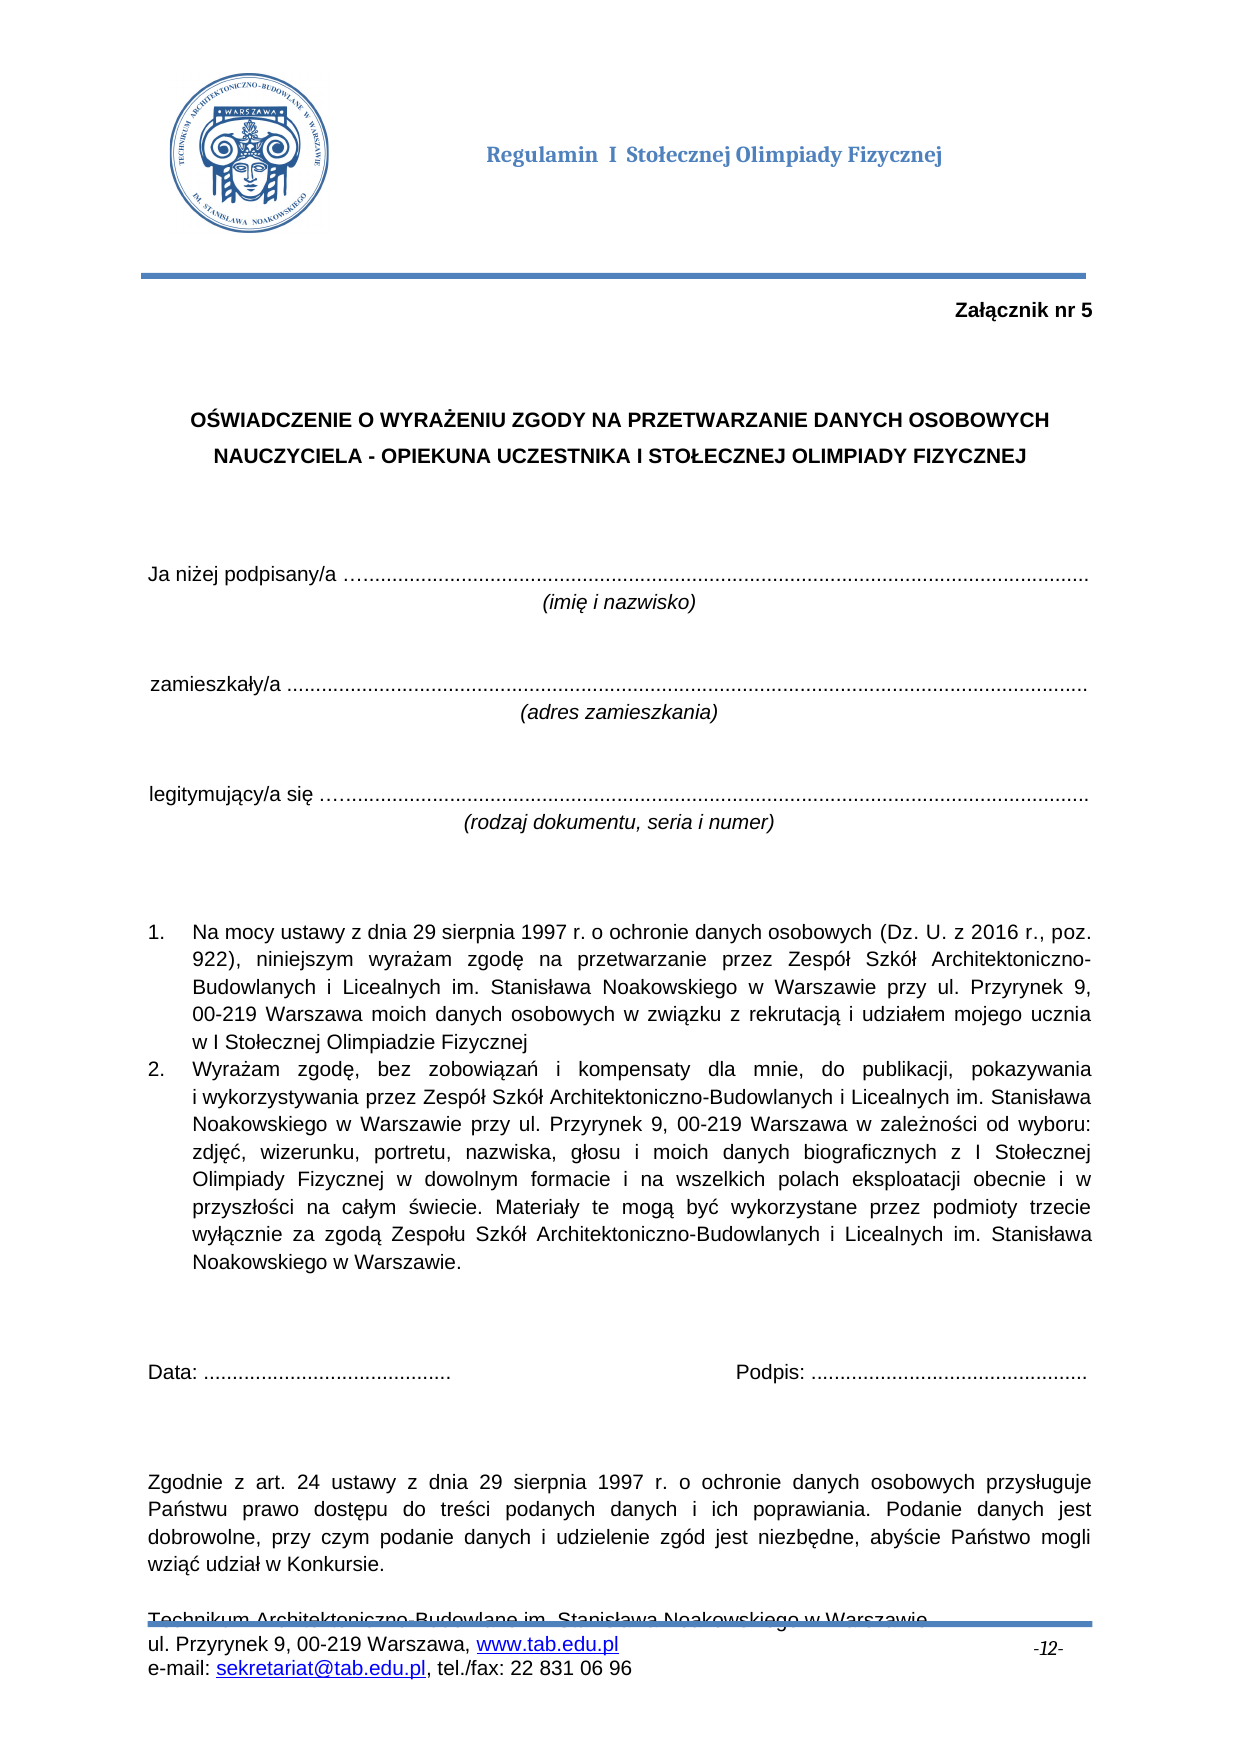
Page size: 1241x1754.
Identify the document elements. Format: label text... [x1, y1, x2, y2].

text Ja niżej podpisany/a ….............................................................................................................................. [148, 562, 1093, 586]
text legitymujący/a się .…................................................................................................................................. (rodzaj dokumentu, seria i numer) [148, 782, 1093, 833]
text OŚWIADCZENIE O WYRAŻENIU ZGODY NA PRZETWARZANIE DANYCH OSOBOWYCH NAUCZYCIELA - OPIEKUNA UCZESTNIKA I STOŁECZNEJ OLIMPIADY FIZYCZNEJ [148, 408, 1093, 467]
text zamieszkały/a ........................................................................................................................................... (adres zamieszkania) [148, 672, 1093, 723]
text Zgodnie z art. 24 ustawy z dnia 29 sierpnia 1997 r. o ochronie danych osobowych przysługuje Państwu prawo dostępu do treści podanych danych i ich poprawiania. Podanie danych jest dobrowolne, przy czym podanie danych i udzielenie zgód jest niezbędne, abyście Państwo mogli wziąć udział w Konkursie. [148, 1469, 1093, 1576]
text (imię i nazwisko) [148, 589, 1093, 613]
text Załącznik nr 5 [148, 241, 1093, 322]
list Na mocy ustawy z dnia 29 sierpnia 1997 r. o ochronie danych osobowych (Dz. U. z 2016 r., poz. 922), niniejszym wyrażam zgodę na przetwarzanie przez Zespół Szkół Architektoniczno-Budowlanych i Licealnych im. Stanisława Noakowskiego w Warszawie przy ul. Przyrynek 9, 00-219 Warszawa moich danych osobowych w związku z rekrutacją i udziałem mojego ucznia w I Stołecznej Olimpiadzie Fizycznej [148, 919, 1093, 1053]
text Data: ........................................... Podpis: ................................................ [148, 1359, 1093, 1383]
list Wyrażam zgodę, bez zobowiązań i kompensaty dla mnie, do publikacji, pokazywania i wykorzystywania przez Zespół Szkół Architektoniczno-Budowlanych i Licealnych im. Stanisława Noakowskiego w Warszawie przy ul. Przyrynek 9, 00-219 Warszawa w zależności od wyboru: zdjęć, wizerunku, portretu, nazwiska, głosu i moich danych biograficznych z I Stołecznej Olimpiady Fizycznej w dowolnym formacie i na wszelkich polach eksploatacji obecnie i w przyszłości na całym świecie. Materiały te mogą być wykorzystane przez podmioty trzecie wyłącznie za zgodą Zespołu Szkół Architektoniczno-Budowlanych i Licealnych im. Stanisława Noakowskiego w Warszawie. [148, 1057, 1093, 1273]
